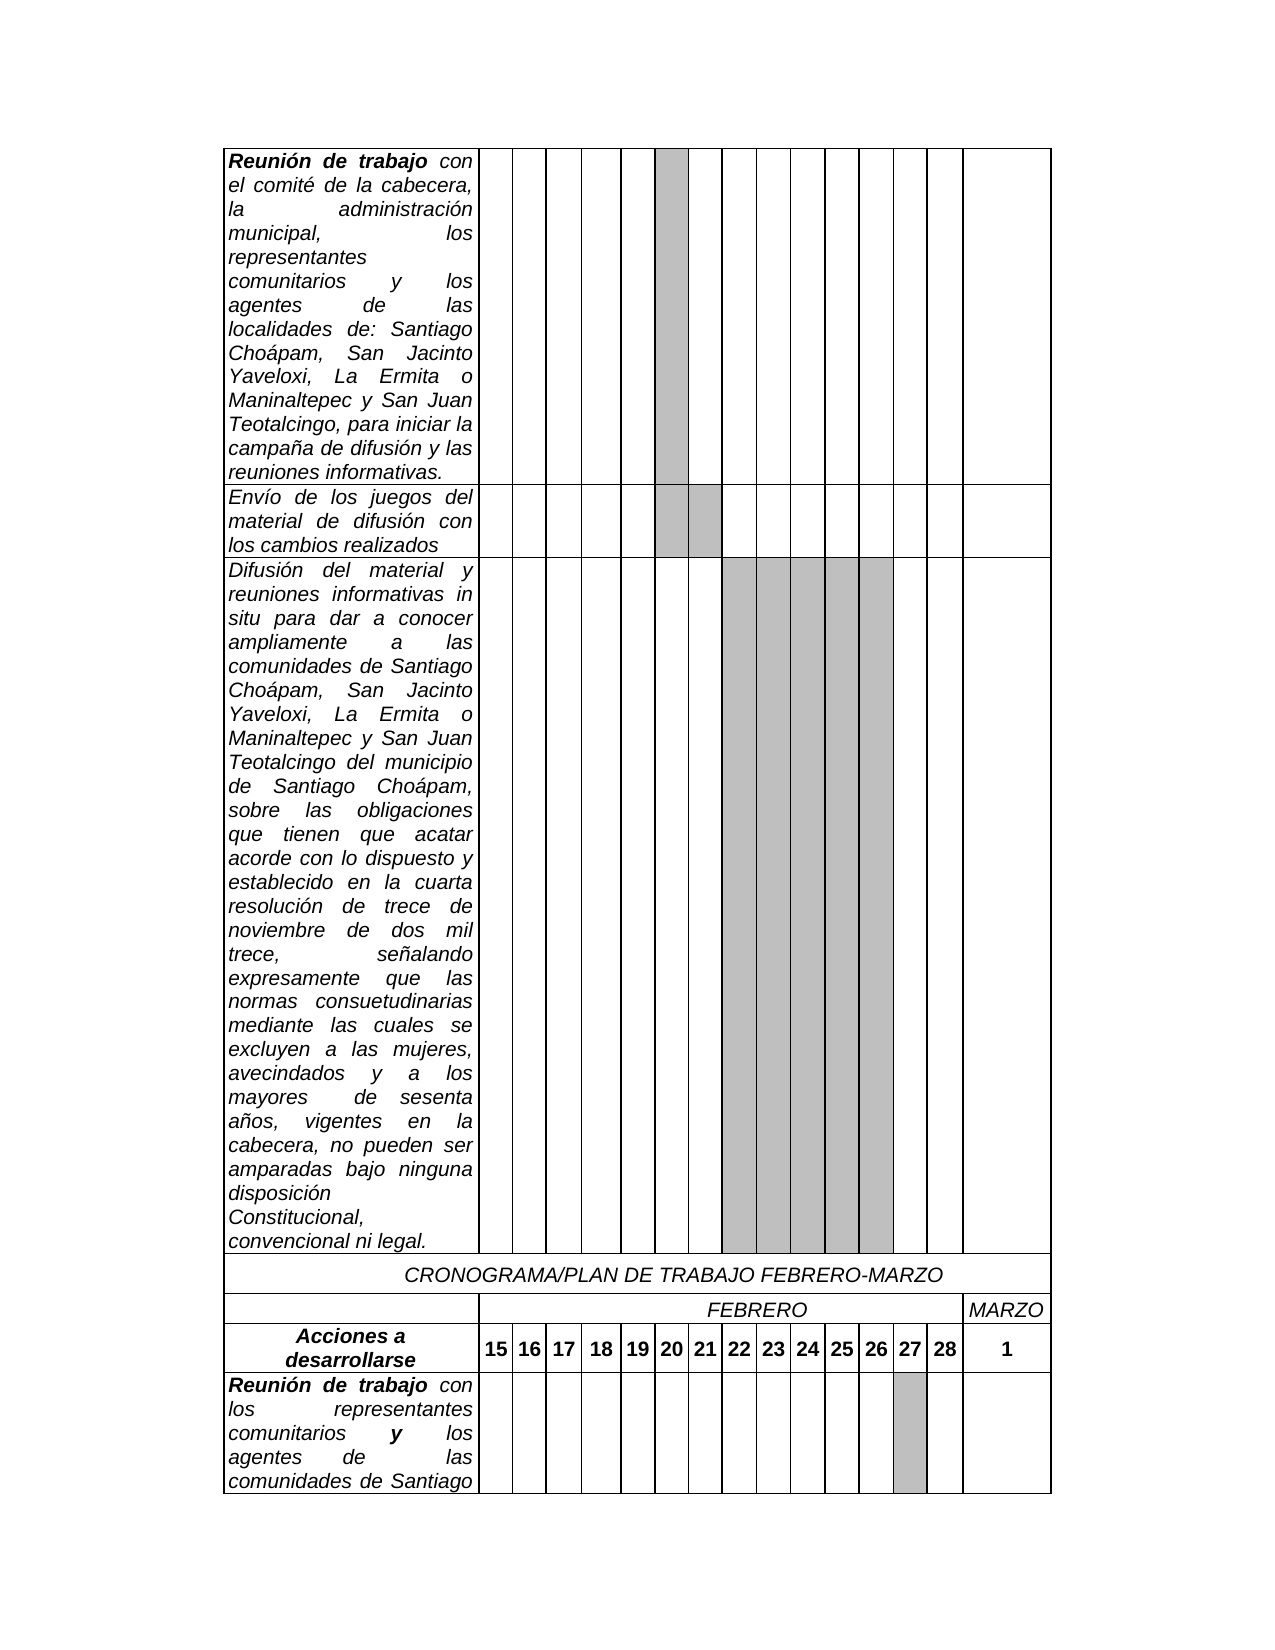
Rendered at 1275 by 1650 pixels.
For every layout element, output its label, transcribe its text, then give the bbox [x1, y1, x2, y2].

table_cell [928, 485, 962, 557]
table_cell [480, 558, 512, 1253]
table_cell 23 [757, 1324, 790, 1372]
table_cell [547, 149, 581, 484]
table_cell [928, 558, 962, 1253]
table_cell [894, 485, 926, 557]
table_cell [860, 485, 893, 557]
table_cell [547, 485, 581, 557]
table_cell [860, 1373, 893, 1493]
table_cell [757, 149, 790, 484]
table_cell [723, 149, 756, 484]
table_cell [689, 485, 721, 557]
table_cell [513, 149, 545, 484]
table_cell [582, 558, 620, 1253]
table_cell 16 [513, 1324, 545, 1372]
table_cell [757, 558, 790, 1253]
table_cell [582, 1373, 620, 1493]
table_cell MARZO [964, 1294, 1050, 1323]
table_cell [723, 558, 756, 1253]
table_cell 28 [928, 1324, 962, 1372]
table_cell FEBRERO [480, 1294, 962, 1323]
table_cell [826, 485, 858, 557]
table_cell 20 [656, 1324, 688, 1372]
table_cell 15 [480, 1324, 512, 1372]
table_cell [480, 149, 512, 484]
table_cell [791, 1373, 824, 1493]
table_cell [791, 149, 824, 484]
table_cell [480, 485, 512, 557]
table_cell [723, 1373, 756, 1493]
table_cell [656, 558, 688, 1253]
table_cell [582, 149, 620, 484]
table_cell 27 [894, 1324, 926, 1372]
table_cell [894, 1373, 926, 1493]
table_cell CRONOGRAMA/PLAN DE TRABAJO FEBRERO-MARZO [225, 1254, 1050, 1293]
table_cell [964, 1373, 1050, 1493]
table_cell [689, 1373, 721, 1493]
table_cell [826, 149, 858, 484]
table_cell [582, 485, 620, 557]
table_cell [757, 1373, 790, 1493]
table_cell [622, 485, 654, 557]
table_cell [964, 558, 1050, 1253]
table_cell [826, 558, 858, 1253]
table_cell [860, 149, 893, 484]
table_cell 1 [964, 1324, 1050, 1372]
table_cell 18 [582, 1324, 620, 1372]
table_cell [723, 485, 756, 557]
table_cell [928, 149, 962, 484]
table_cell [225, 1294, 478, 1323]
table_cell 17 [547, 1324, 581, 1372]
table_cell [964, 149, 1050, 484]
table_cell [689, 558, 721, 1253]
table_cell Acciones a desarrollarse [225, 1324, 478, 1372]
table_cell [513, 558, 545, 1253]
table_cell 24 [791, 1324, 824, 1372]
table_cell [547, 1373, 581, 1493]
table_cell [225, 1373, 478, 1493]
table_cell [791, 558, 824, 1253]
table_cell [826, 1373, 858, 1493]
table_cell 21 [689, 1324, 721, 1372]
table_cell [964, 485, 1050, 557]
table_cell 25 [826, 1324, 858, 1372]
table_cell Envío de los juegos del material de difusión con los cambios realizados [225, 485, 478, 557]
table_cell Difusión del material y reuniones informativas in situ para dar a conocer ampliamente a las comunidades de Santiago Choápam, San Jacinto Yaveloxi, La Ermita o Maninaltepec y San Juan Teotalcingo del municipio de Santiago Choápam, sobre las obligaciones que tienen que acatar acorde con lo dispuesto y establecido en la cuarta resolución de trece de noviembre de dos mil trece, señalando expresamente que las normas consuetudinarias mediante las cuales se excluyen a las mujeres, avecindados y a los mayores de sesenta años, vigentes en la cabecera, no pueden ser amparadas bajo ninguna disposición Constitucional, convencional ni legal. [225, 558, 478, 1253]
table_cell [689, 149, 721, 484]
table_cell 26 [860, 1324, 893, 1372]
table_cell [480, 1373, 512, 1493]
table_cell [860, 558, 893, 1253]
table_cell [622, 1373, 654, 1493]
table_cell [622, 149, 654, 484]
table_cell [656, 149, 688, 484]
table_cell Reunión de trabajo con el comité de la cabecera, la administración municipal, los representantes comunitarios y los agentes de las localidades de: Santiago Choápam, San Jacinto Yaveloxi, La Ermita o Maninaltepec y San Juan Teotalcingo, para iniciar la campaña de difusión y las reuniones informativas. [225, 149, 478, 484]
table_cell [622, 558, 654, 1253]
table_cell [513, 1373, 545, 1493]
table_cell [656, 485, 688, 557]
table_cell 22 [723, 1324, 756, 1372]
table_cell [757, 485, 790, 557]
table_cell [547, 558, 581, 1253]
table_cell [791, 485, 824, 557]
table_cell [656, 1373, 688, 1493]
table_cell [928, 1373, 962, 1493]
table_cell [894, 558, 926, 1253]
table_cell [894, 149, 926, 484]
table_cell 19 [622, 1324, 654, 1372]
table_cell [513, 485, 545, 557]
